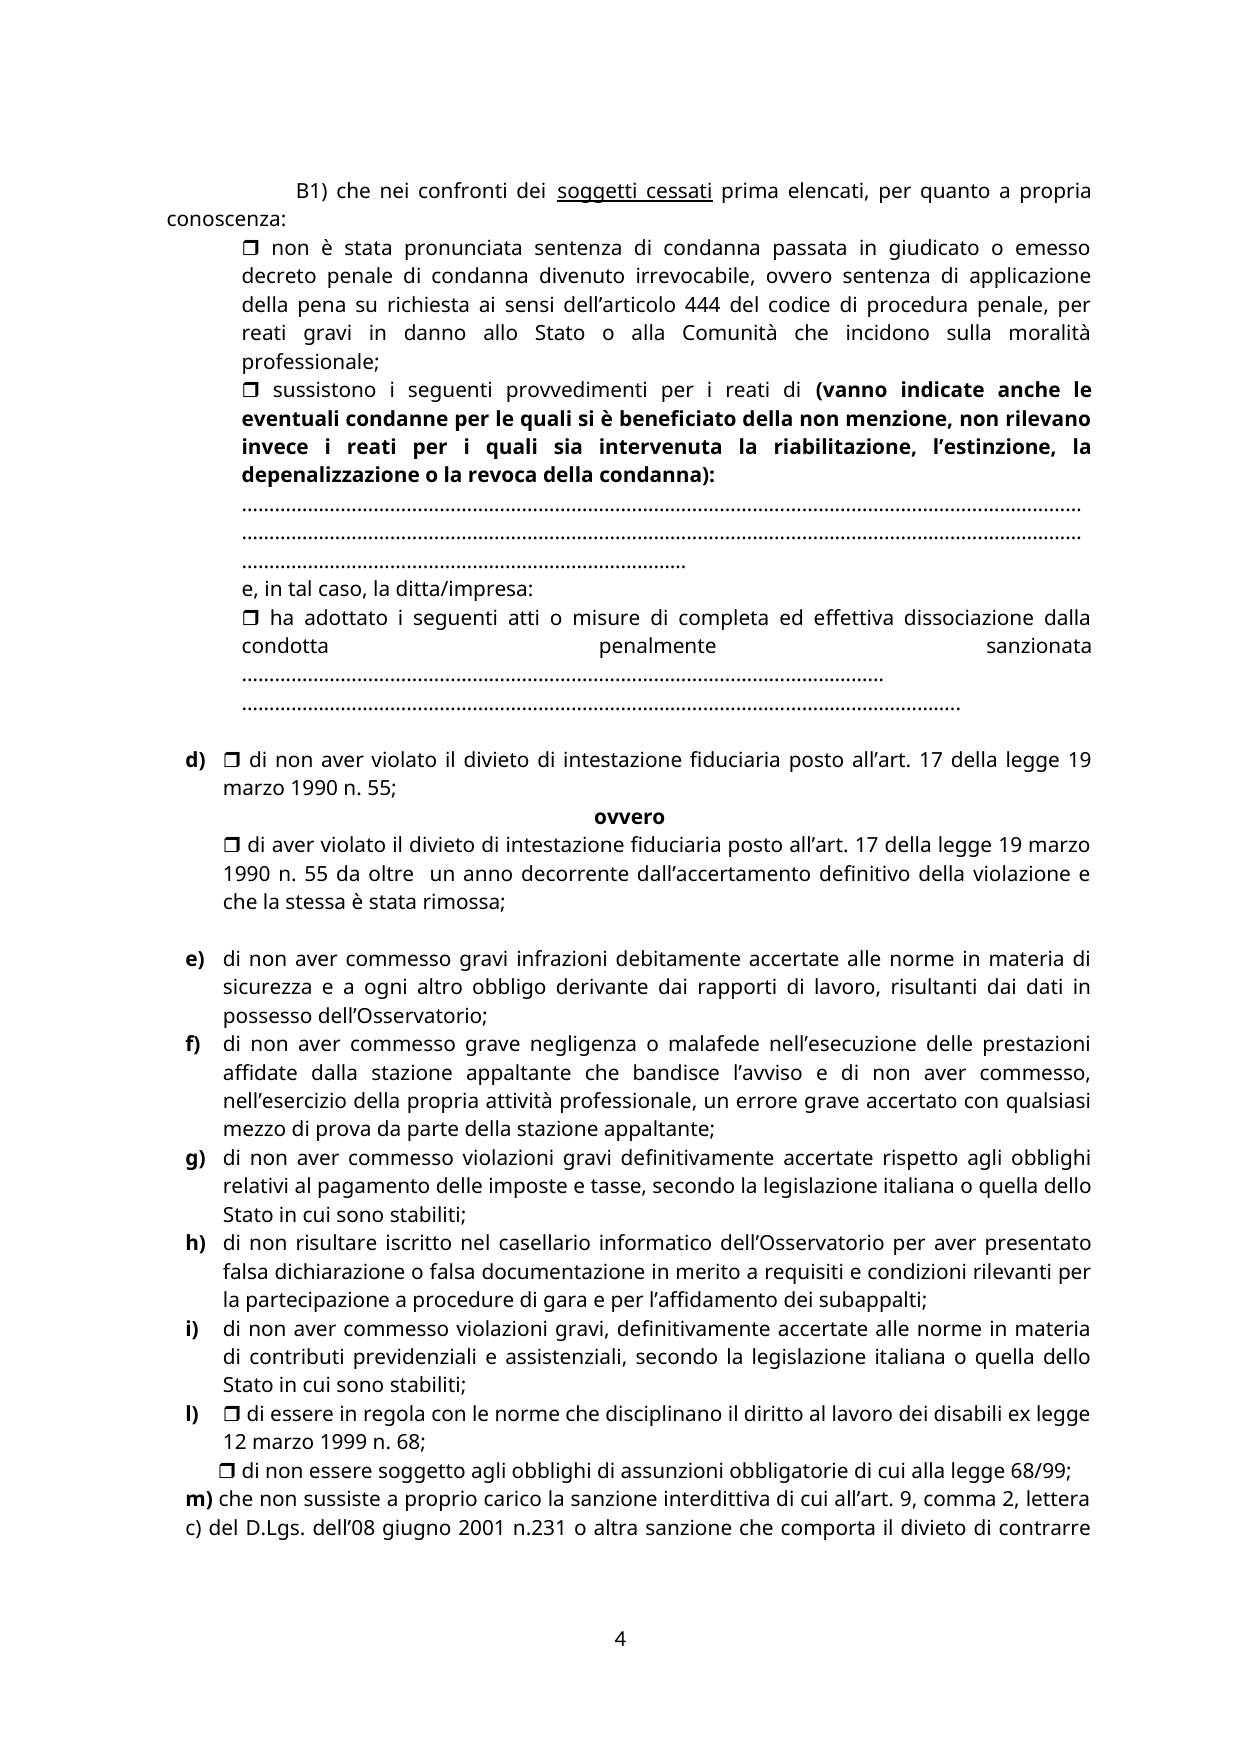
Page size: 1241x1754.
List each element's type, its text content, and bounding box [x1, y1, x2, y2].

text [185, 1484, 1092, 1541]
text ………………………………………………………………………………………………………………….. [241, 688, 1092, 716]
text non è stata pronunciata sentenza di condanna passata in giudicato o emesso decreto penale di condanna divenuto irrevocabile, ovvero sentenza di applicazione della pena su richiesta ai sensi dell’articolo 444 del codice di procedura penale, per reati gravi in danno allo Stato o alla Comunità che incidono sulla moralità professionale; [241, 233, 1092, 375]
list di non aver violato il divieto di intestazione fiduciaria posto all’art. 17 della legge 19 marzo 1990 n. 55; [185, 745, 1092, 802]
list di non aver commesso gravi infrazioni debitamente accertate alle norme in materia di sicurezza e a ogni altro obbligo derivante dai rapporti di lavoro, risultanti dai dati in possesso dell’Osservatorio; [185, 944, 1092, 1029]
text B1) che nei confronti dei soggetti cessati prima elencati, per quanto a propria conoscenza: [166, 176, 1092, 233]
list di non aver commesso violazioni gravi, definitivamente accertate alle norme in materia di contributi previdenziali e assistenziali, secondo la legislazione italiana o quella dello Stato in cui sono stabiliti; [185, 1314, 1092, 1399]
list di essere in regola con le norme che disciplinano il diritto al lavoro dei disabili ex legge 12 marzo 1999 n. 68; [185, 1399, 1092, 1456]
text e, in tal caso, la ditta/impresa: [241, 574, 1092, 603]
text di aver violato il divieto di intestazione fiduciaria posto all’art. 17 della legge 19 marzo 1990 n. 55 da oltre un anno decorrente dall’accertamento definitivo della violazione e che la stessa è stata rimossa; [223, 830, 1092, 916]
text ……………………………………………………………………………………………………………………………………………………………………………………………………………………………………………………………………………………………………………………………………………………… [241, 489, 1092, 574]
list di non aver commesso grave negligenza o malafede nell’esecuzione delle prestazioni affidate dalla stazione appaltante che bandisce l’avviso e di non aver commesso, nell’esercizio della propria attività professionale, un errore grave accertato con qualsiasi mezzo di prova da parte della stazione appaltante; [185, 1029, 1092, 1143]
text di non essere soggetto agli obblighi di assunzioni obbligatorie di cui alla legge 68/99; [185, 1456, 1092, 1484]
list di non risultare iscritto nel casellario informatico dell’Osservatorio per aver presentato falsa dichiarazione o falsa documentazione in merito a requisiti e condizioni rilevanti per la partecipazione a procedure di gara e per l’affidamento dei subappalti; [185, 1228, 1092, 1314]
text sussistono i seguenti provvedimenti per i reati di (vanno indicate anche le eventuali condanne per le quali si è beneficiato della non menzione, non rilevano invece i reati per i quali sia intervenuta la riabilitazione, l’estinzione, la depenalizzazione o la revoca della condanna): [241, 375, 1092, 489]
text ovvero [166, 802, 1092, 830]
text ha adottato i seguenti atti o misure di completa ed effettiva dissociazione dalla condotta penalmente sanzionata ……………………………………………………………………………………………………… [241, 603, 1092, 688]
list di non aver commesso violazioni gravi definitivamente accertate rispetto agli obblighi relativi al pagamento delle imposte e tasse, secondo la legislazione italiana o quella dello Stato in cui sono stabiliti; [185, 1143, 1092, 1228]
